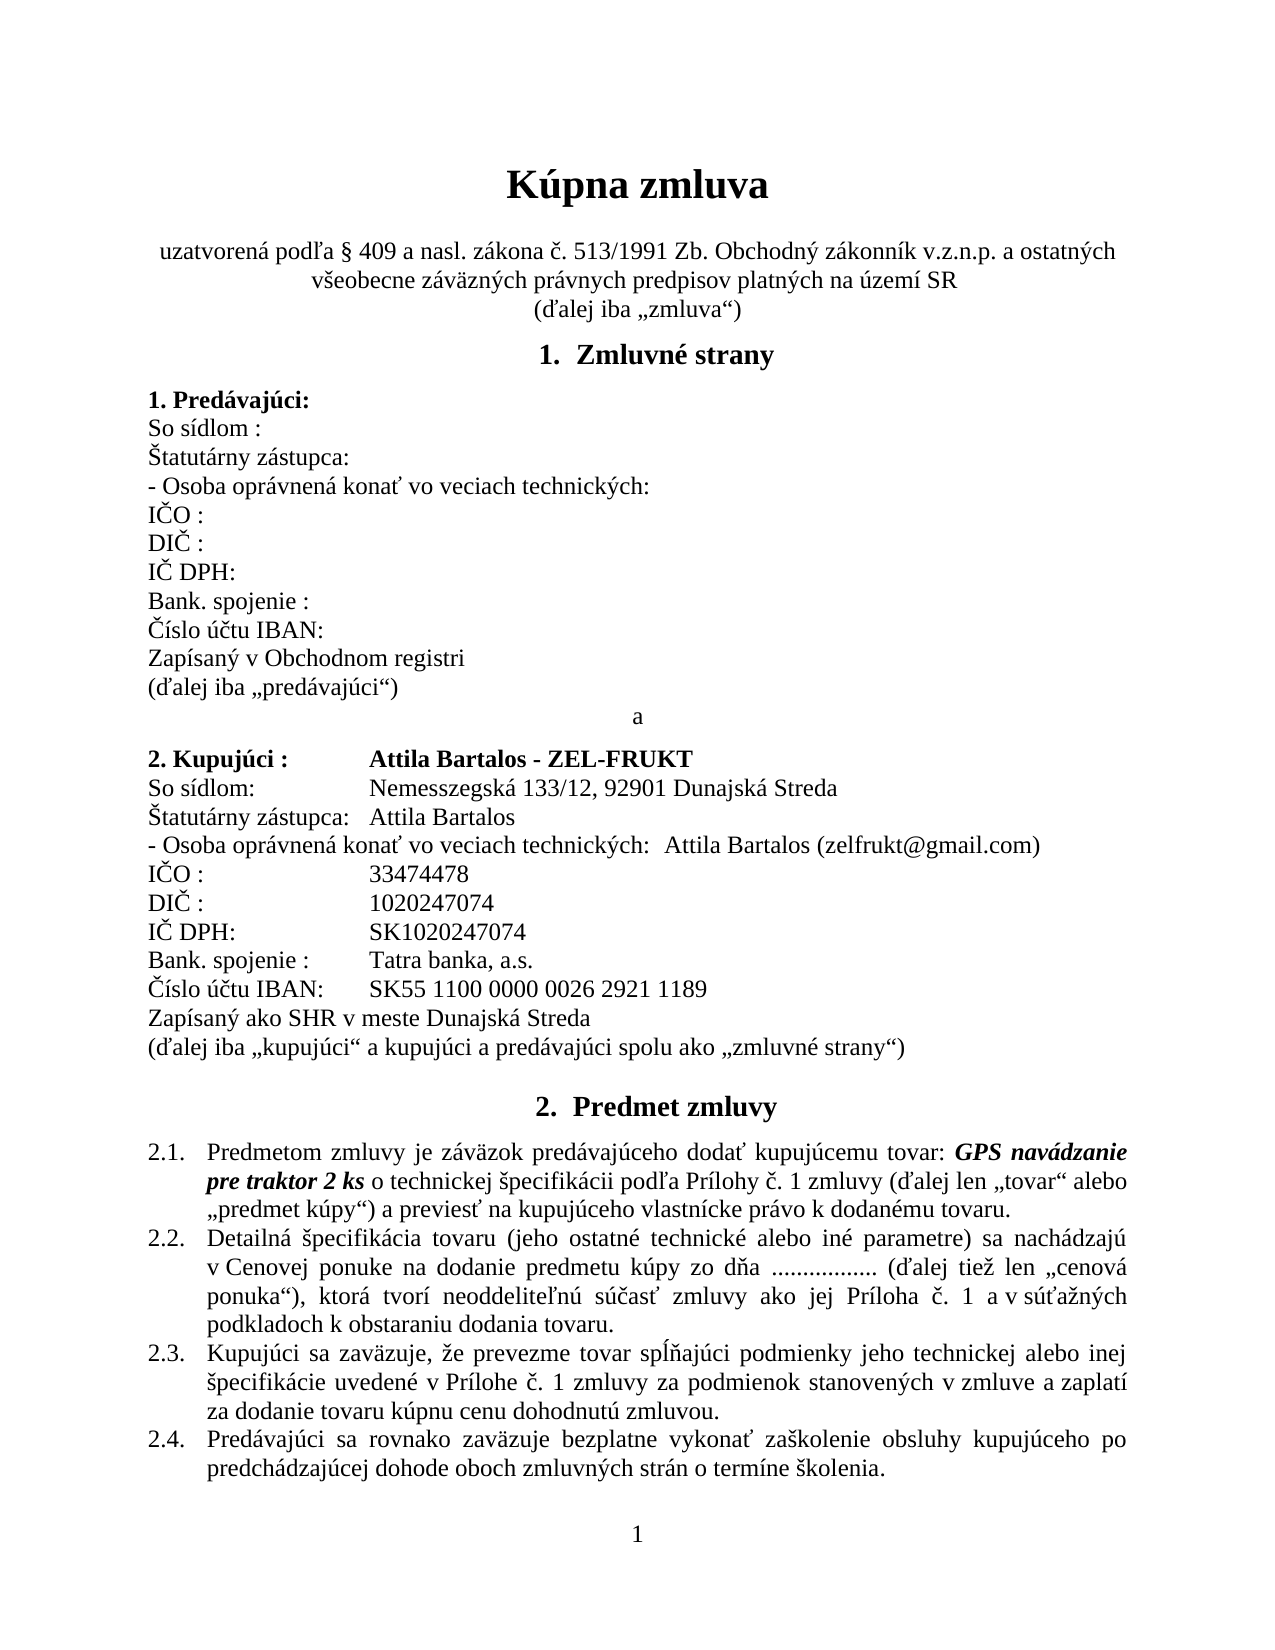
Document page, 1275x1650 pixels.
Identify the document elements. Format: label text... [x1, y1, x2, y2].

list Zmluvné strany [185, 337, 1127, 370]
text - Osoba oprávnená konať vo veciach technických: [148, 471, 1127, 500]
text Bank. spojenie : Tatra banka, a.s. [148, 945, 1127, 974]
list Detailná špecifikácia tovaru (jeho ostatné technické alebo iné parametre) sa nachádzajú v Cenovej ponuke na dodanie predmetu kúpy zo dňa ................. (ďalej tiež len „cenová ponuka“), ktorá tvorí neoddeliteľnú súčasť zmluvy ako jej Príloha č. 1 a v súťažných podkladoch k obstaraniu dodania tovaru. [148, 1223, 1127, 1338]
list Predmet zmluvy [185, 1089, 1127, 1123]
text Štatutárny zástupca: Attila Bartalos [148, 802, 1127, 830]
text DIČ : 1020247074 [148, 888, 1127, 917]
text IČO : [148, 500, 1127, 528]
text Štatutárny zástupca: [148, 442, 1127, 471]
text Zapísaný ako SHR v meste Dunajská Streda [148, 1003, 1127, 1032]
text Kúpna zmluva [148, 159, 1127, 207]
text - Osoba oprávnená konať vo veciach technických: Attila Bartalos (zelfrukt@gmail.com) [148, 830, 1127, 859]
text a [148, 701, 1127, 730]
text IČ DPH: SK1020247074 [148, 917, 1127, 945]
text DIČ : [148, 528, 1127, 557]
text IČ DPH: [148, 557, 1127, 586]
text uzatvorená podľa § 409 a nasl. zákona č. 513/1991 Zb. Obchodný zákonník v.z.n.p. a ostatných všeobecne záväzných právnych predpisov platných na území SR [148, 236, 1127, 294]
text Číslo účtu IBAN: SK55 1100 0000 0026 2921 1189 [148, 974, 1127, 1003]
text 1. Predávajúci: [148, 385, 1127, 413]
text Bank. spojenie : [148, 586, 1127, 615]
text So sídlom : [148, 413, 1127, 442]
text Zapísaný v Obchodnom registri [148, 643, 1127, 672]
list Kupujúci sa zaväzuje, že prevezme tovar spĺňajúci podmienky jeho technickej alebo inej špecifikácie uvedené v Prílohe č. 1 zmluvy za podmienok stanovených v zmluve a zaplatí za dodanie tovaru kúpnu cenu dohodnutú zmluvou. [148, 1338, 1127, 1424]
list Predmetom zmluvy je záväzok predávajúceho dodať kupujúcemu tovar: GPS navádzanie pre traktor 2 ks o technickej špecifikácii podľa Prílohy č. 1 zmluvy (ďalej len „tovar“ alebo „predmet kúpy“) a previesť na kupujúceho vlastnícke právo k dodanému tovaru. [148, 1137, 1127, 1223]
text Číslo účtu IBAN: [148, 615, 1127, 643]
text (ďalej iba „zmluva“) [148, 294, 1127, 322]
text (ďalej iba „kupujúci“ a kupujúci a predávajúci spolu ako „zmluvné strany“) [148, 1032, 1127, 1060]
list Predávajúci sa rovnako zaväzuje bezplatne vykonať zaškolenie obsluhy kupujúceho po predchádzajúcej dohode oboch zmluvných strán o termíne školenia. [148, 1424, 1127, 1482]
text (ďalej iba „predávajúci“) [148, 672, 1127, 701]
text 2. Kupujúci : Attila Bartalos - ZEL-FRUKT [148, 744, 1127, 773]
text IČO : 33474478 [148, 859, 1127, 888]
text So sídlom: Nemesszegská 133/12, 92901 Dunajská Streda [148, 773, 1127, 802]
